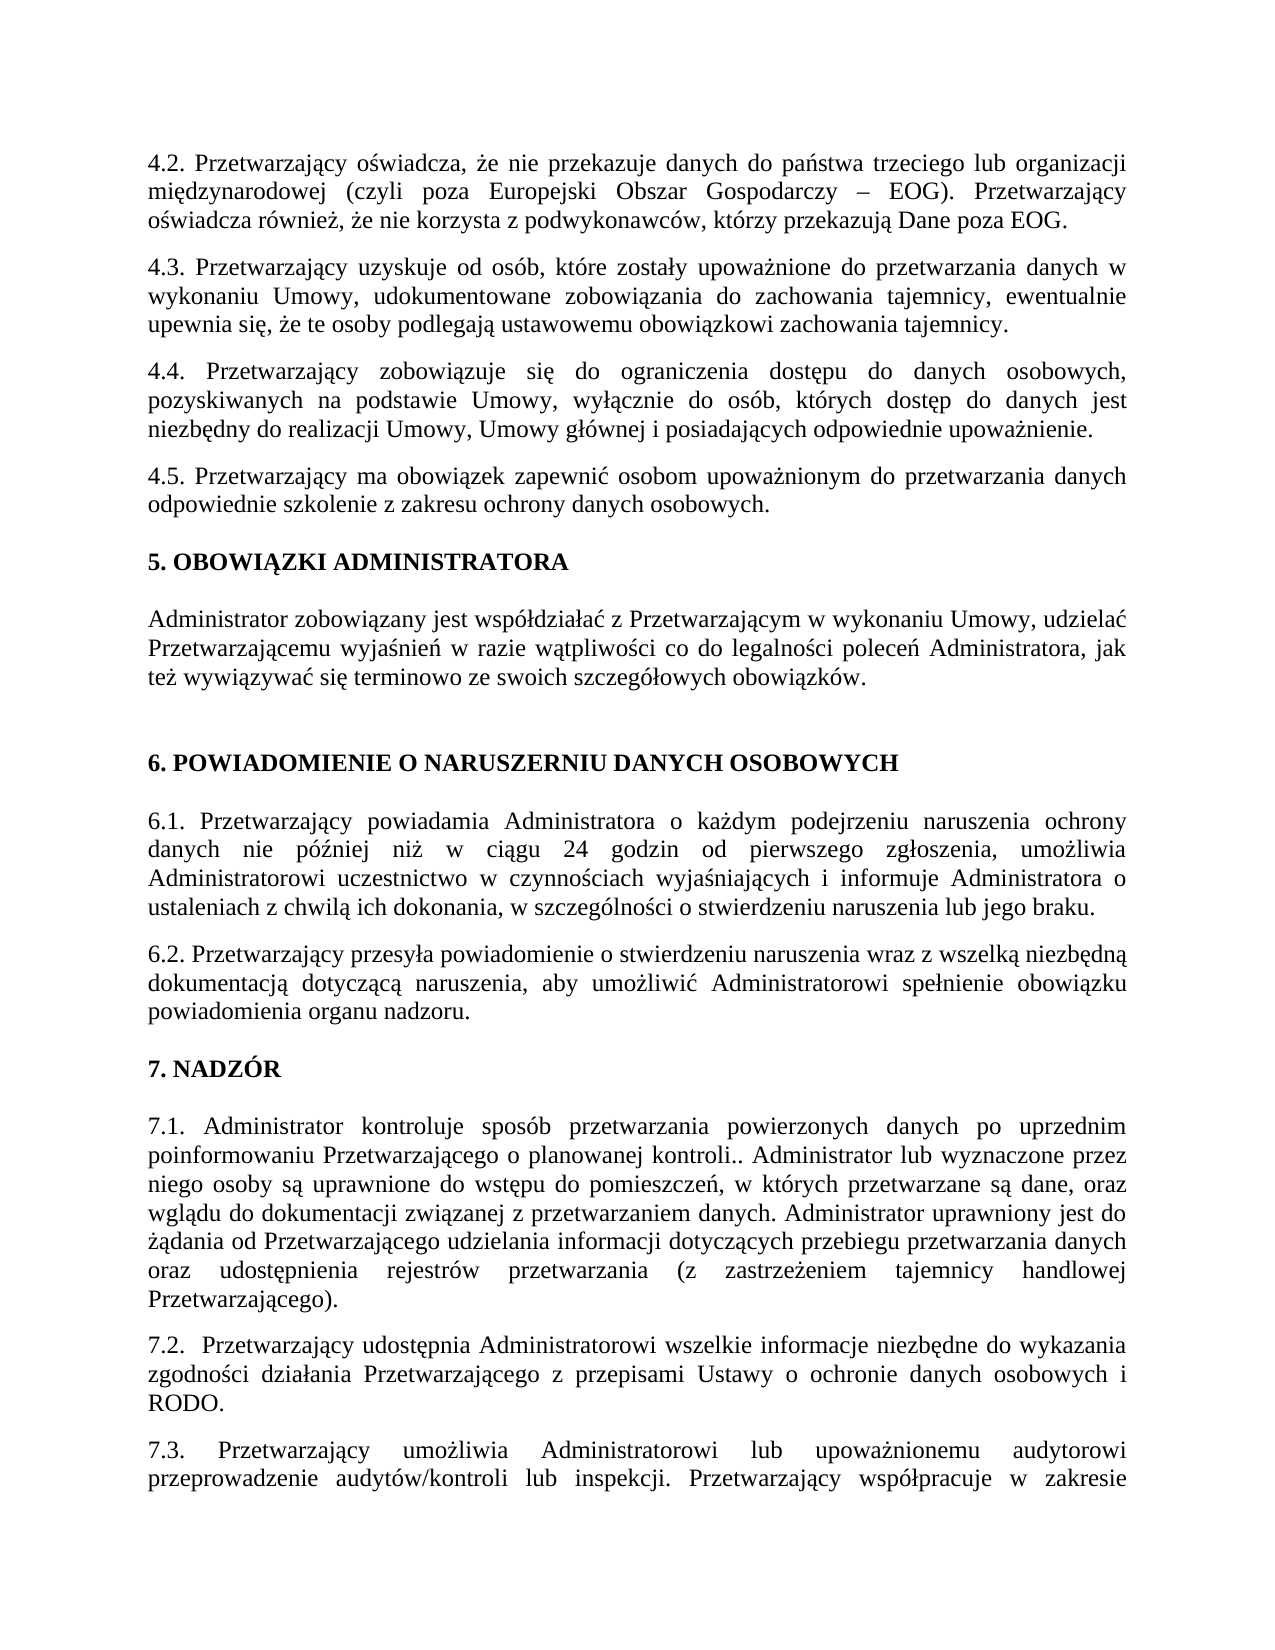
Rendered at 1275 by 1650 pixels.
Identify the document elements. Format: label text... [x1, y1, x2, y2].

text 7.1. Administrator kontroluje sposób przetwarzania powierzonych danych po uprzednim poinformowaniu Przetwarzającego o planowanej kontroli.. Administrator lub wyznaczone przez niego osoby są uprawnione do wstępu do pomieszczeń, w których przetwarzane są dane, oraz wglądu do dokumentacji związanej z przetwarzaniem danych. Administrator uprawniony jest do żądania od Przetwarzającego udzielania informacji dotyczących przebiegu przetwarzania danych oraz udostępnienia rejestrów przetwarzania (z zastrzeżeniem tajemnicy handlowej Przetwarzającego). [148, 1111, 1127, 1313]
text Administrator zobowiązany jest współdziałać z Przetwarzającym w wykonaniu Umowy, udzielać Przetwarzającemu wyjaśnień w razie wątpliwości co do legalności poleceń Administratora, jak też wywiązywać się terminowo ze swoich szczegółowych obowiązków. [148, 604, 1127, 691]
text 5. OBOWIĄZKI ADMINISTRATORA [148, 547, 1127, 576]
text 6. POWIADOMIENIE O NARUSZERNIU DANYCH OSOBOWYCH [148, 748, 1127, 777]
text 6.1. Przetwarzający powiadamia Administratora o każdym podejrzeniu naruszenia ochrony danych nie później niż w ciągu 24 godzin od pierwszego zgłoszenia, umożliwia Administratorowi uczestnictwo w czynnościach wyjaśniających i informuje Administratora o ustaleniach z chwilą ich dokonania, w szczególności o stwierdzeniu naruszenia lub jego braku. [148, 806, 1127, 921]
text 4.2. Przetwarzający oświadcza, że nie przekazuje danych do państwa trzeciego lub organizacji międzynarodowej (czyli poza Europejski Obszar Gospodarczy – EOG). Przetwarzający oświadcza również, że nie korzysta z podwykonawców, którzy przekazują Dane poza EOG. [148, 148, 1127, 234]
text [148, 1435, 1127, 1492]
text 6.2. Przetwarzający przesyła powiadomienie o stwierdzeniu naruszenia wraz z wszelką niezbędną dokumentacją dotyczącą naruszenia, aby umożliwić Administratorowi spełnienie obowiązku powiadomienia organu nadzoru. [148, 939, 1127, 1025]
text 7. NADZÓR [148, 1054, 1127, 1083]
text 4.5. Przetwarzający ma obowiązek zapewnić osobom upoważnionym do przetwarzania danych odpowiednie szkolenie z zakresu ochrony danych osobowych. [148, 461, 1127, 518]
text 7.2. Przetwarzający udostępnia Administratorowi wszelkie informacje niezbędne do wykazania zgodności działania Przetwarzającego z przepisami Ustawy o ochronie danych osobowych i RODO. [148, 1331, 1127, 1417]
text 4.4. Przetwarzający zobowiązuje się do ograniczenia dostępu do danych osobowych, pozyskiwanych na podstawie Umowy, wyłącznie do osób, których dostęp do danych jest niezbędny do realizacji Umowy, Umowy głównej i posiadających odpowiednie upoważnienie. [148, 356, 1127, 443]
text 4.3. Przetwarzający uzyskuje od osób, które zostały upoważnione do przetwarzania danych w wykonaniu Umowy, udokumentowane zobowiązania do zachowania tajemnicy, ewentualnie upewnia się, że te osoby podlegają ustawowemu obowiązkowi zachowania tajemnicy. [148, 252, 1127, 338]
